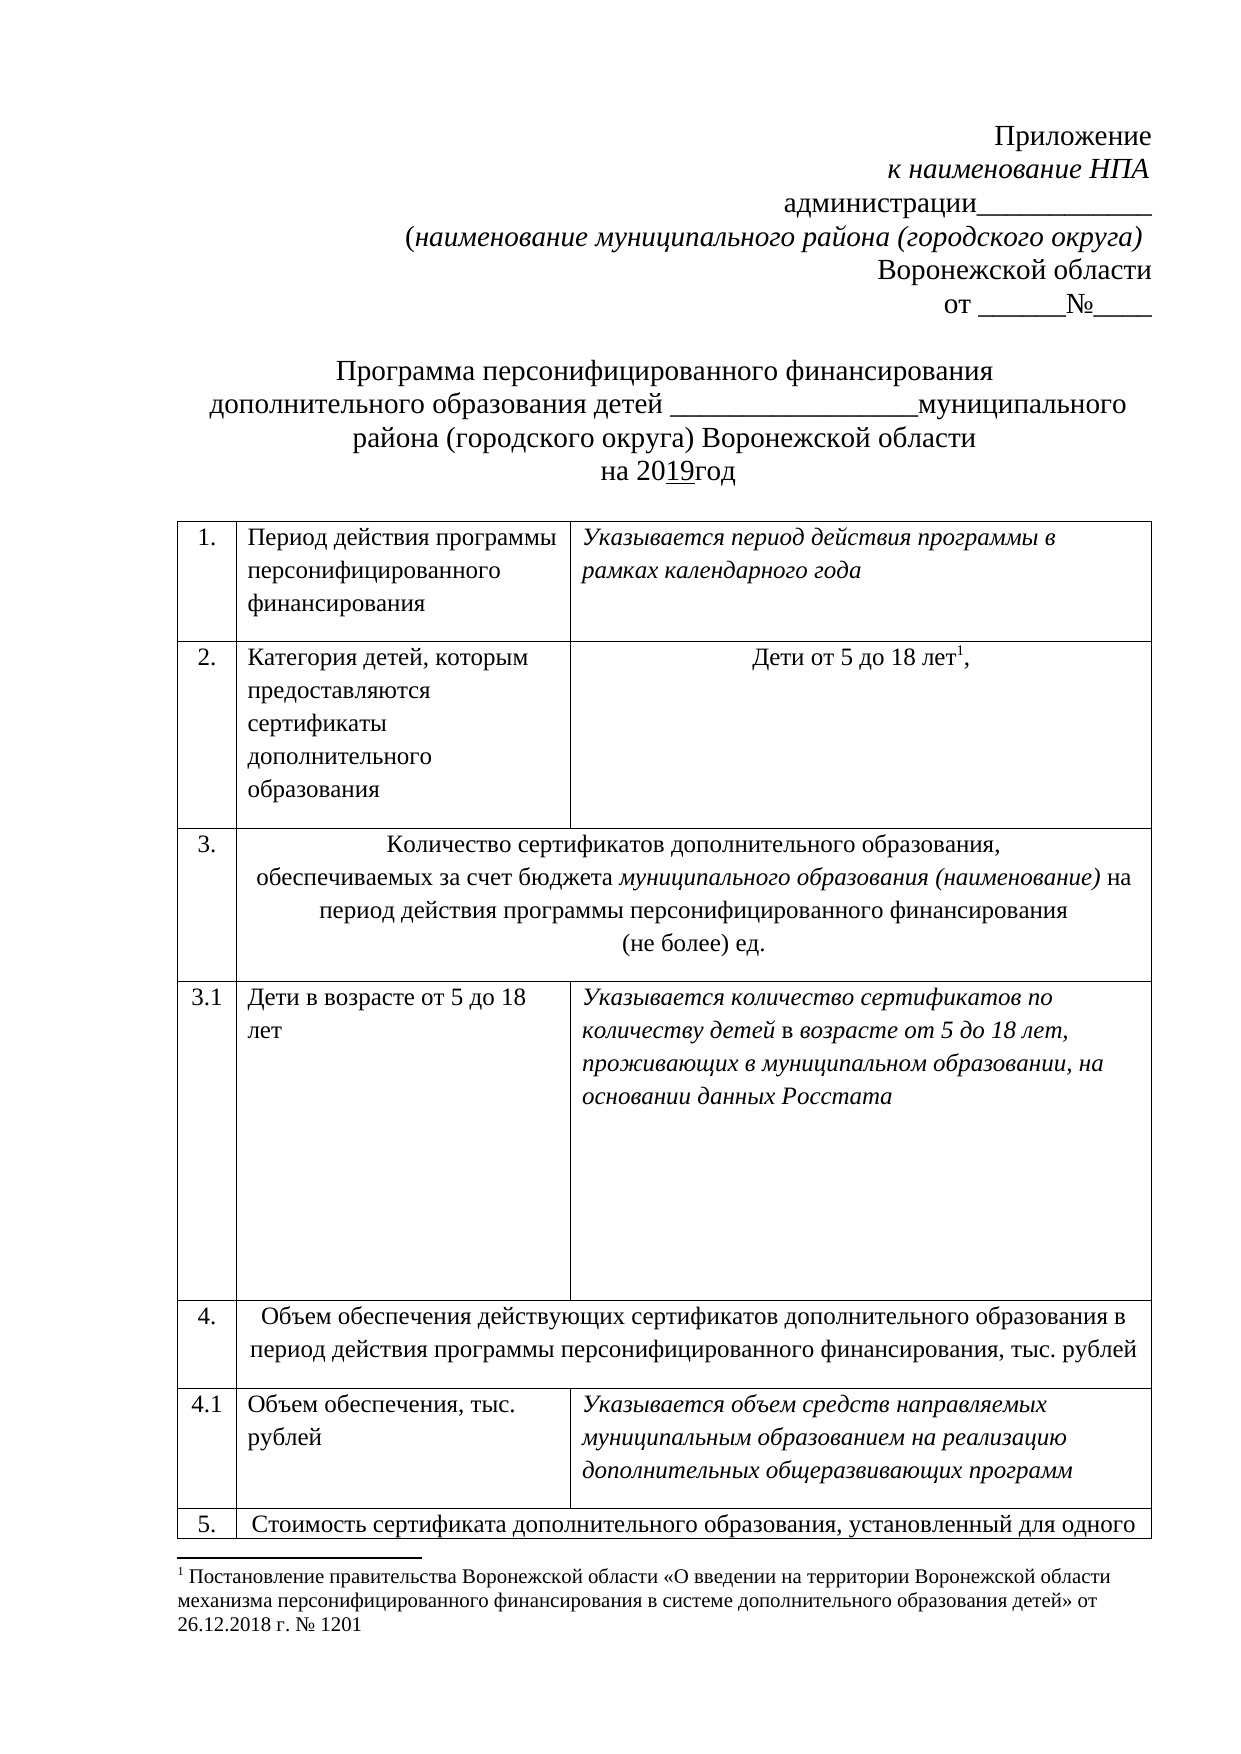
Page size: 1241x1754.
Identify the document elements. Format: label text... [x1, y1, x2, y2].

table_cell 2. [178, 642, 236, 828]
table_cell Количество сертификатов дополнительного образования, обеспечиваемых за счет бюджета муниципального образования (наименование) на период действия программы персонифицированного финансирования (не более) ед. [237, 829, 1151, 981]
text от ______№____ [177, 286, 1152, 319]
text к наименование НПА [177, 152, 1152, 185]
table_header Период действия программы персонифицированного финансирования [237, 522, 570, 641]
table_cell Указывается объем средств направляемых муниципальным образованием на реализацию дополнительных общеразвивающих программ [571, 1389, 1151, 1508]
text Приложение [177, 118, 1152, 152]
table_cell 5. [178, 1509, 236, 1538]
text Воронежской области [177, 252, 1152, 286]
text администрации____________ [177, 185, 1152, 219]
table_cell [237, 1509, 1151, 1538]
table_header 1. [178, 522, 236, 641]
text (наименование муниципального района (городского округа) [177, 219, 1152, 252]
table_cell Указывается количество сертификатов по количеству детей в возрасте от 5 до 18 лет, проживающих в муниципальном образовании, на основании данных Росстата [571, 982, 1151, 1300]
text дополнительного образования детей _________________муниципального района (городского округа) Воронежской области [177, 386, 1152, 453]
text на 2019год [177, 453, 1152, 487]
text Программа персонифицированного финансирования [177, 353, 1152, 386]
table_header Указывается период действия программы в рамках календарного года [571, 522, 1151, 641]
table_cell Дети от 5 до 18 лет, [571, 642, 1151, 828]
table_cell Категория детей, которым предоставляются сертификаты дополнительного образования [237, 642, 570, 828]
table_cell 4.1 [178, 1389, 236, 1508]
table_cell Объем обеспечения, тыс. рублей [237, 1389, 570, 1508]
table_cell 3.1 [178, 982, 236, 1300]
table_cell Дети в возрасте от 5 до 18 лет [237, 982, 570, 1300]
table_cell 3. [178, 829, 236, 981]
table_cell Объем обеспечения действующих сертификатов дополнительного образования в период действия программы персонифицированного финансирования, тыс. рублей [237, 1301, 1151, 1388]
table_cell 4. [178, 1301, 236, 1388]
